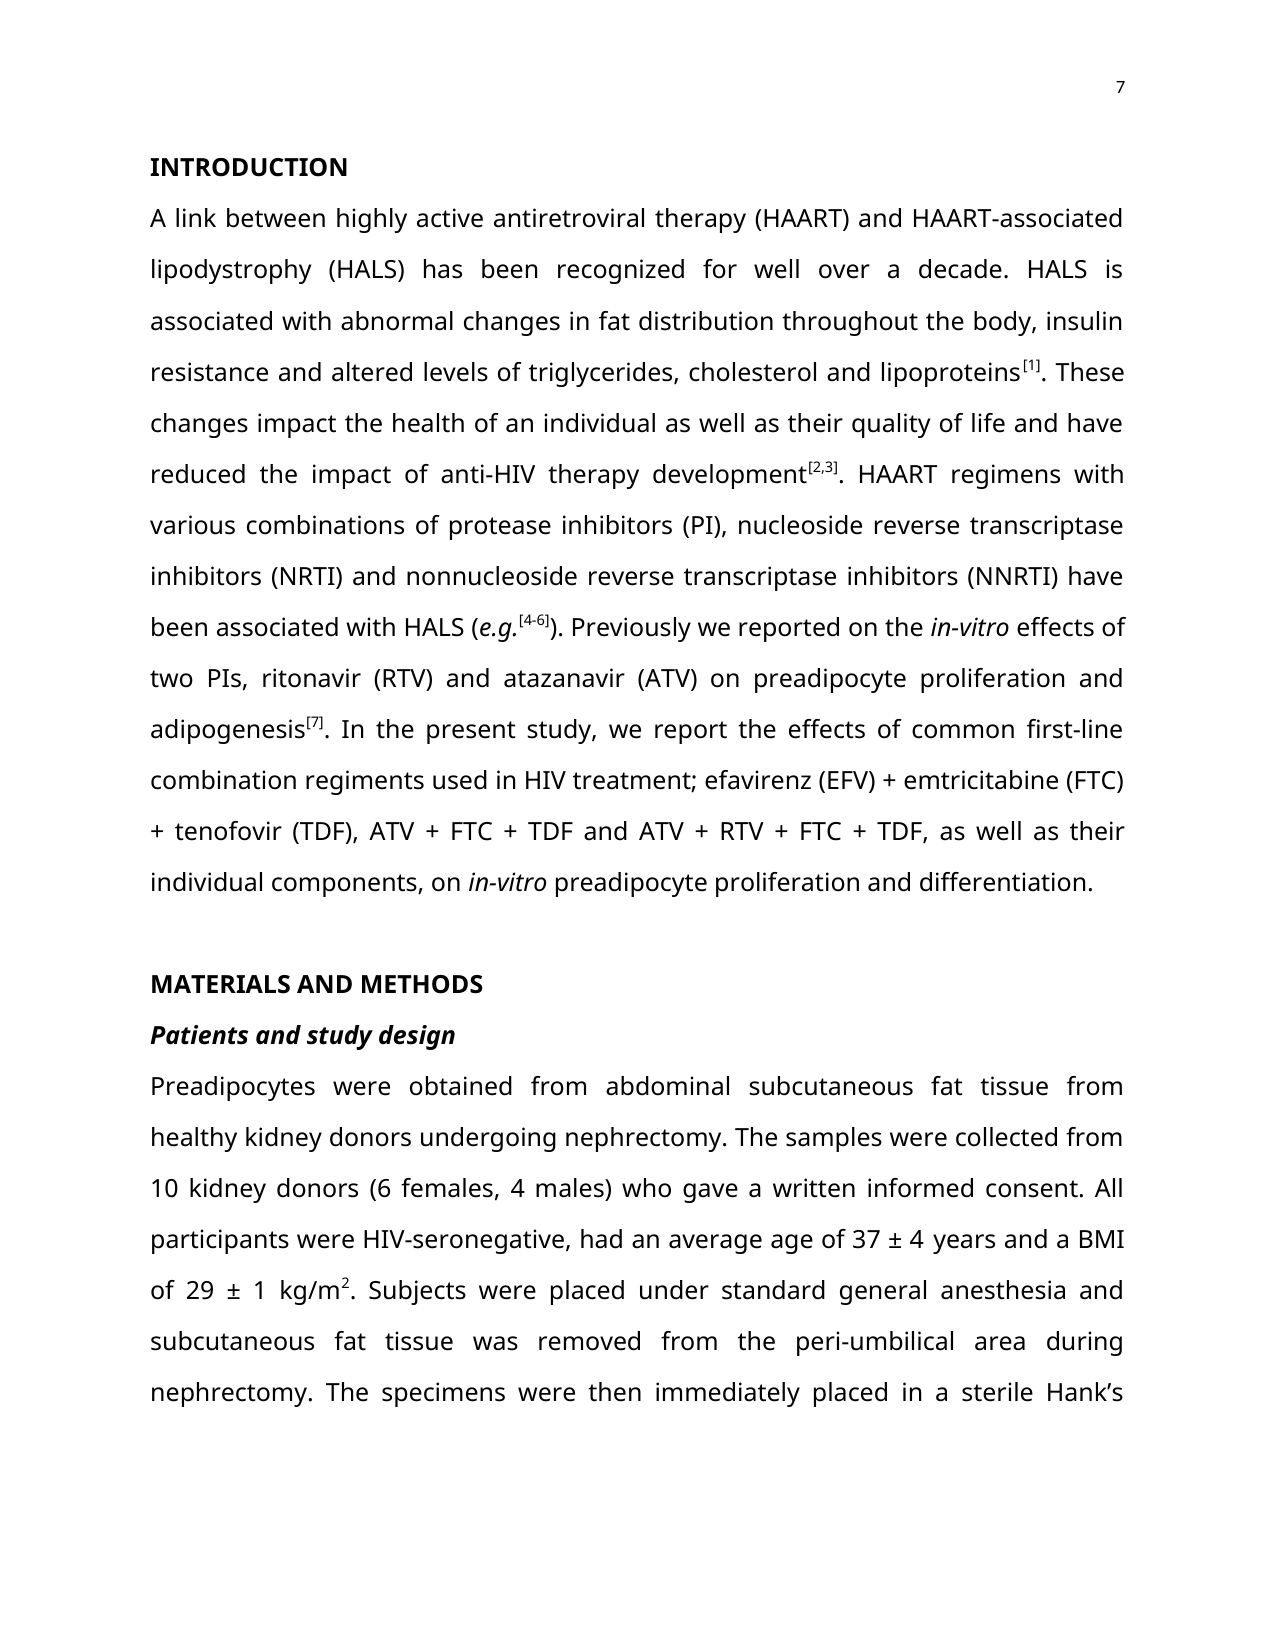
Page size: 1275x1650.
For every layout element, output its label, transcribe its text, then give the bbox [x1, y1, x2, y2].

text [150, 1069, 1125, 1409]
text Patients and study design [150, 1018, 1125, 1052]
text MATERIALS AND METHODS [150, 967, 1125, 1001]
text INTRODUCTION [150, 150, 1125, 184]
text A link between highly active antiretroviral therapy (HAART) and HAART-associated lipodystrophy (HALS) has been recognized for well over a decade. HALS is associated with abnormal changes in fat distribution throughout the body, insulin resistance and altered levels of triglycerides, cholesterol and lipoproteins[1]. These changes impact the health of an individual as well as their quality of life and have reduced the impact of anti-HIV therapy development[2,3]. HAART regimens with various combinations of protease inhibitors (PI), nucleoside reverse transcriptase inhibitors (NRTI) and nonnucleoside reverse transcriptase inhibitors (NNRTI) have been associated with HALS (e.g.[4-6]). Previously we reported on the in-vitro effects of two PIs, ritonavir (RTV) and atazanavir (ATV) on preadipocyte proliferation and adipogenesis[7]. In the present study, we report the effects of common first-line combination regiments used in HIV treatment; efavirenz (EFV) + emtricitabine (FTC) + tenofovir (TDF), ATV + FTC + TDF and ATV + RTV + FTC + TDF, as well as their individual components, on in-vitro preadipocyte proliferation and differentiation. [150, 201, 1125, 899]
